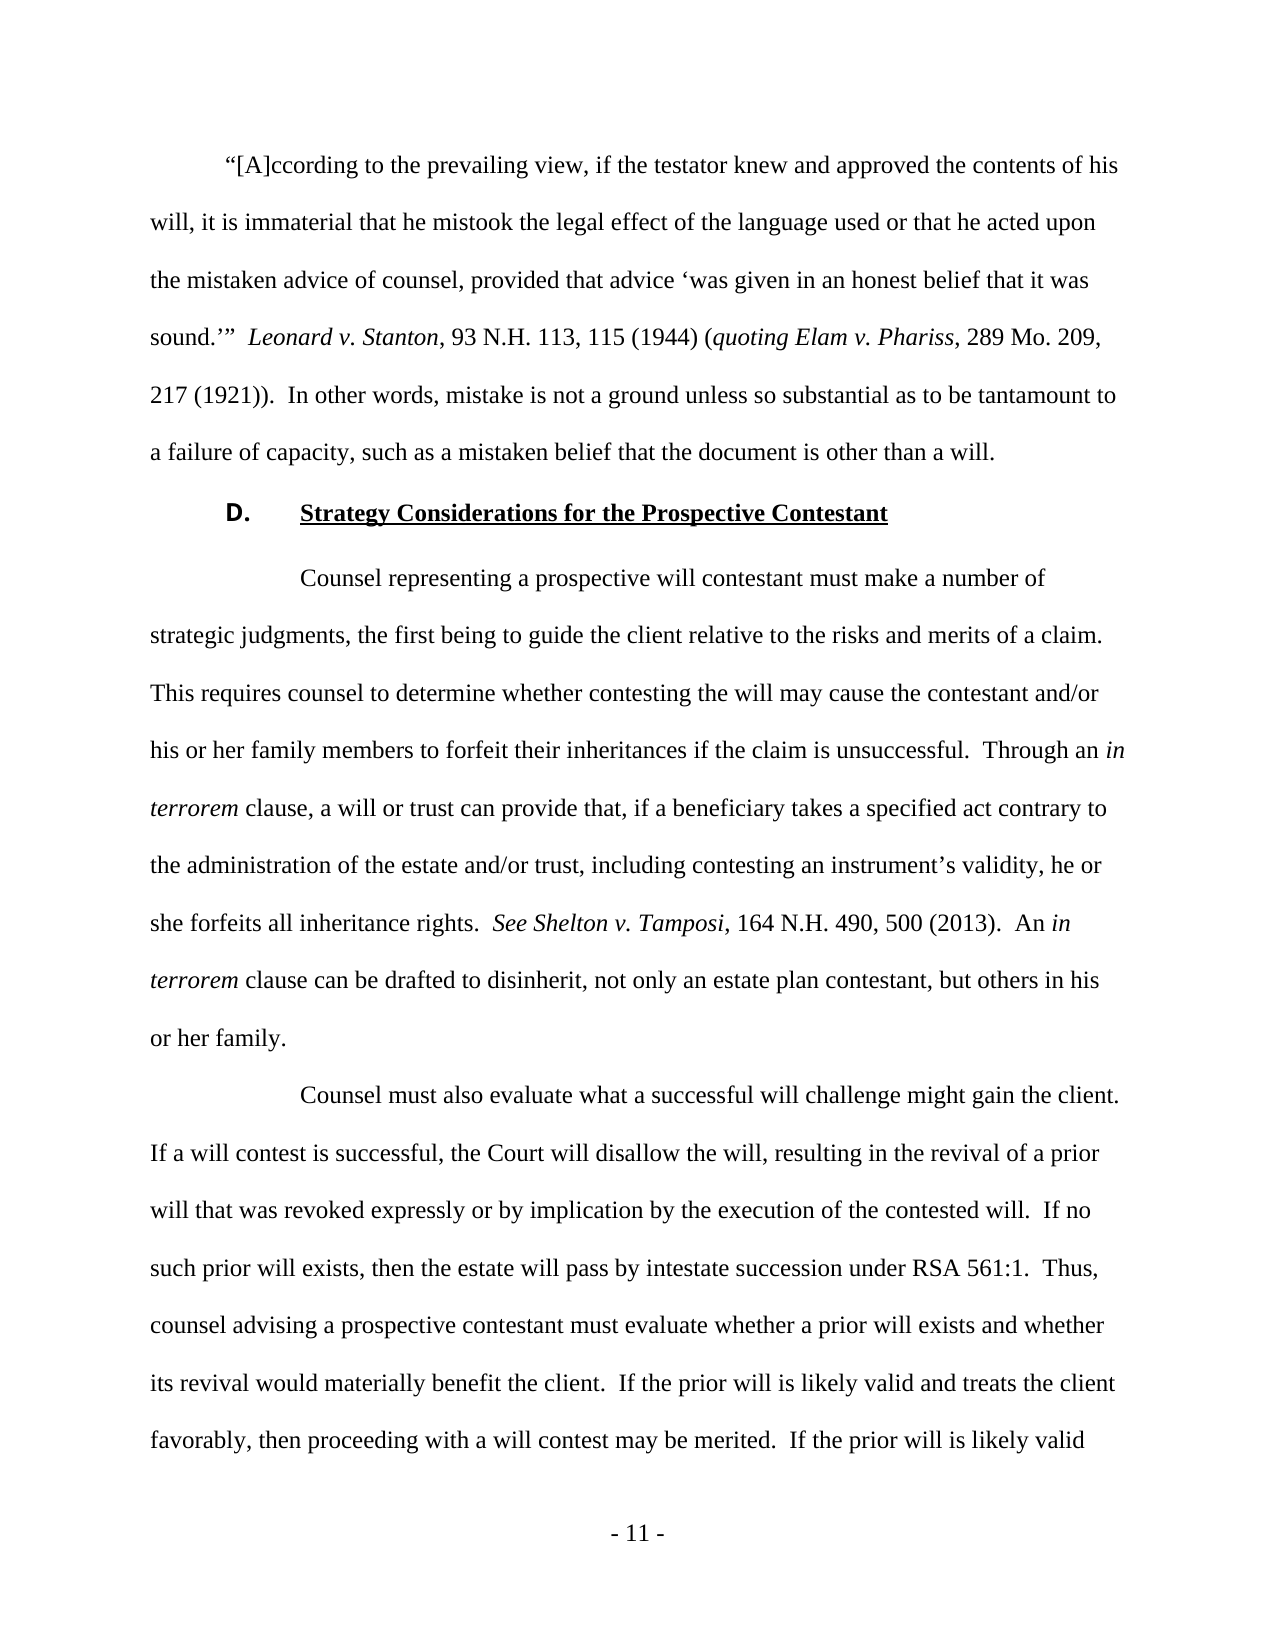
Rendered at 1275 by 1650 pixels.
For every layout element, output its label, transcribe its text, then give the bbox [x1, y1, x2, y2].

subtitle Strategy Considerations for the Prospective Contestant [150, 495, 1125, 529]
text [150, 1081, 1125, 1454]
text Counsel representing a prospective will contestant must make a number of strategic judgments, the first being to guide the client relative to the risks and merits of a claim. This requires counsel to determine whether contesting the will may cause the contestant and/or his or her family members to forfeit their inheritances if the claim is unsuccessful. Through an in terrorem clause, a will or trust can provide that, if a beneficiary takes a specified act contrary to the administration of the estate and/or trust, including contesting an instrument’s validity, he or she forfeits all inheritance rights. See Shelton v. Tamposi, 164 N.H. 490, 500 (2013). An in terrorem clause can be drafted to disinherit, not only an estate plan contestant, but others in his or her family. [150, 563, 1125, 1052]
text “[A]ccording to the prevailing view, if the testator knew and approved the contents of his will, it is immaterial that he mistook the legal effect of the language used or that he acted upon the mistaken advice of counsel, provided that advice ‘was given in an honest belief that it was sound.’” Leonard v. Stanton, 93 N.H. 113, 115 (1944) (quoting Elam v. Phariss, 289 Mo. 209, 217 (1921)). In other words, mistake is not a ground unless so substantial as to be tantamount to a failure of capacity, such as a mistaken belief that the document is other than a will. [150, 150, 1125, 466]
